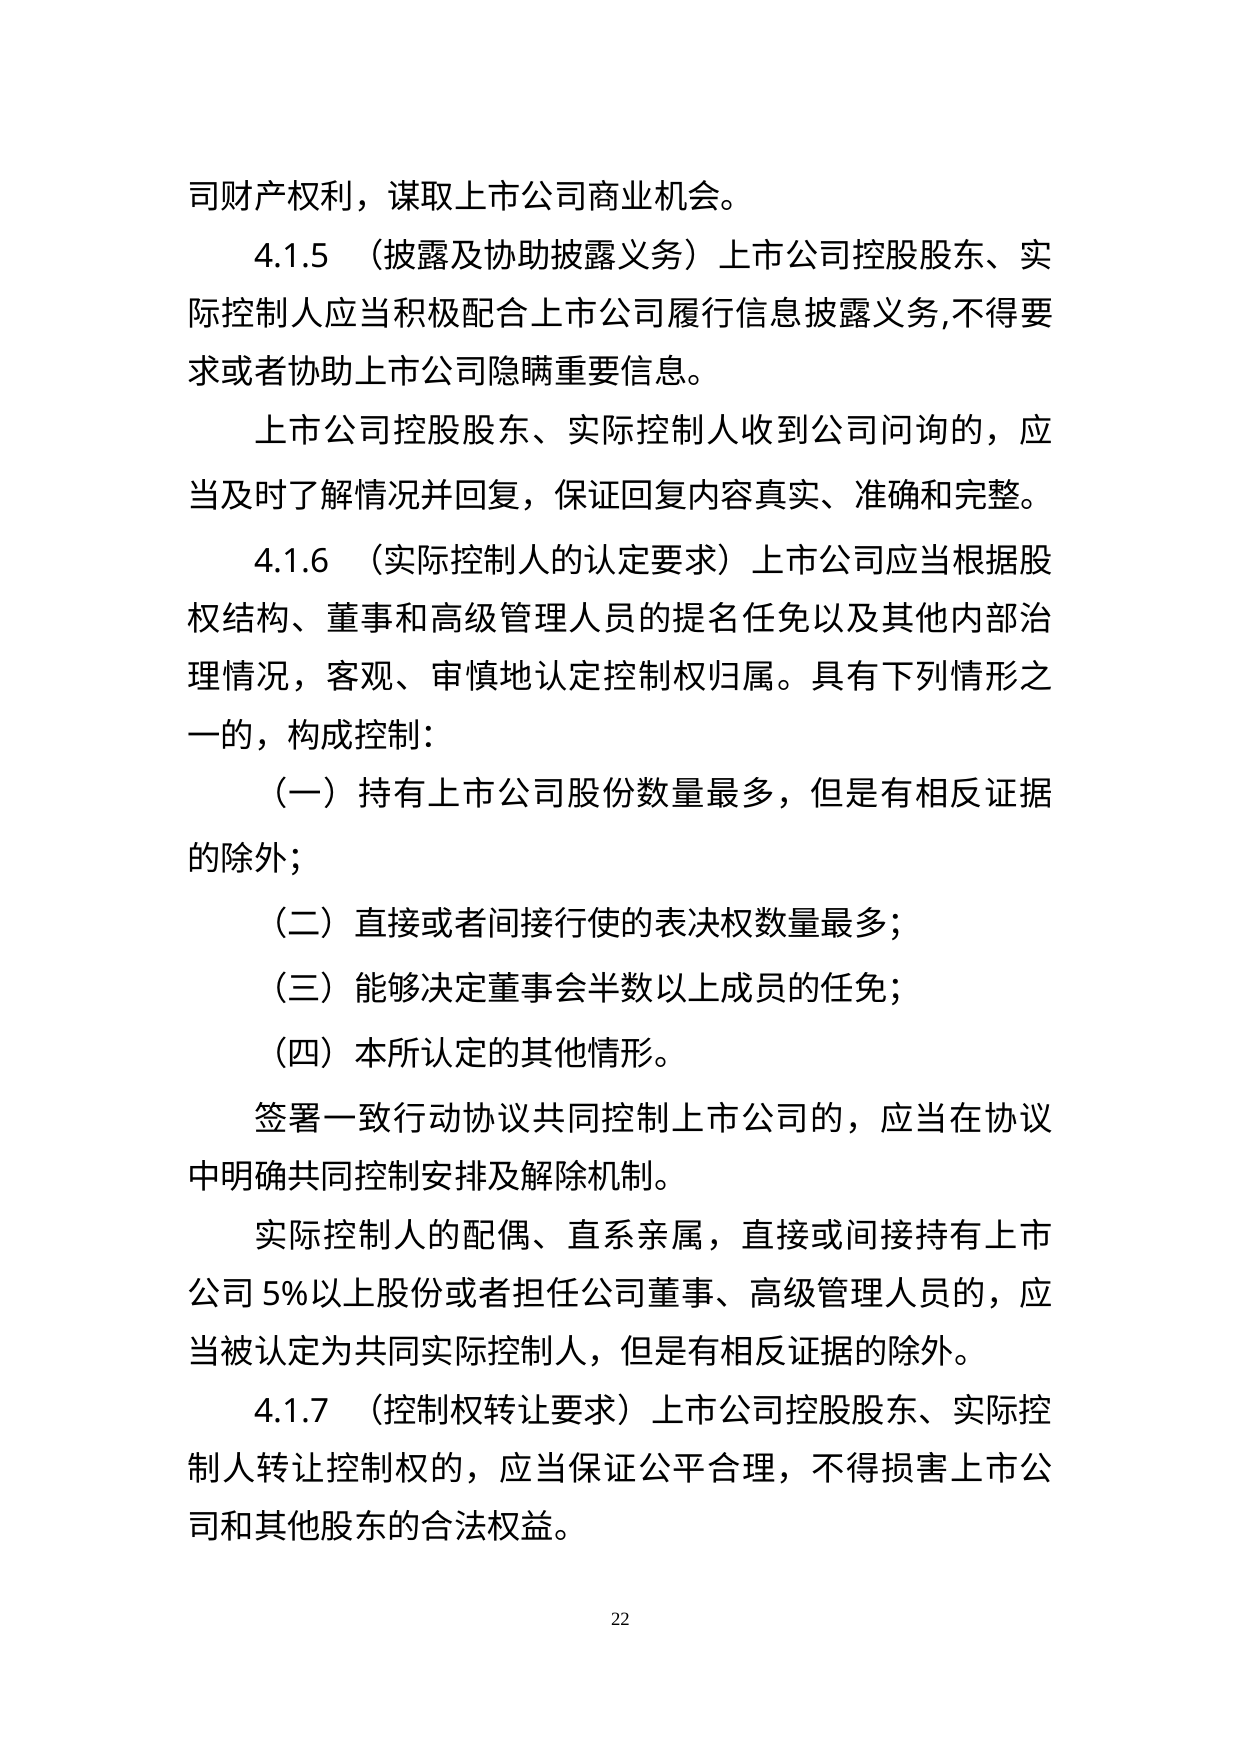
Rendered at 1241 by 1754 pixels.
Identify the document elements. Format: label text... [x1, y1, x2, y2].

text （二）直接或者间接行使的表决权数量最多； [187, 889, 1053, 954]
list （控制权转让要求）上市公司控股股东、实际控制人转让控制权的，应当保证公平合理，不得损害上市公司和其他股东的合法权益。 [187, 1375, 1053, 1550]
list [187, 162, 1053, 220]
text （三）能够决定董事会半数以上成员的任免； [187, 954, 1053, 1019]
list （披露及协助披露义务）上市公司控股股东、实际控制人应当积极配合上市公司履行信息披露义务,不得要求或者协助上市公司隐瞒重要信息。 [187, 220, 1053, 395]
text 签署一致行动协议共同控制上市公司的，应当在协议中明确共同控制安排及解除机制。 [187, 1084, 1053, 1200]
text 实际控制人的配偶、直系亲属，直接或间接持有上市公司5%以上股份或者担任公司董事、高级管理人员的，应当被认定为共同实际控制人，但是有相反证据的除外。 [187, 1200, 1053, 1375]
text （四）本所认定的其他情形。 [187, 1019, 1053, 1084]
text 上市公司控股股东、实际控制人收到公司问询的，应当及时了解情况并回复，保证回复内容真实、准确和完整。 [187, 395, 1053, 525]
text （一）持有上市公司股份数量最多，但是有相反证据的除外； [187, 759, 1053, 889]
list （实际控制人的认定要求）上市公司应当根据股权结构、董事和高级管理人员的提名任免以及其他内部治理情况，客观、审慎地认定控制权归属。具有下列情形之一的，构成控制： [187, 525, 1053, 759]
